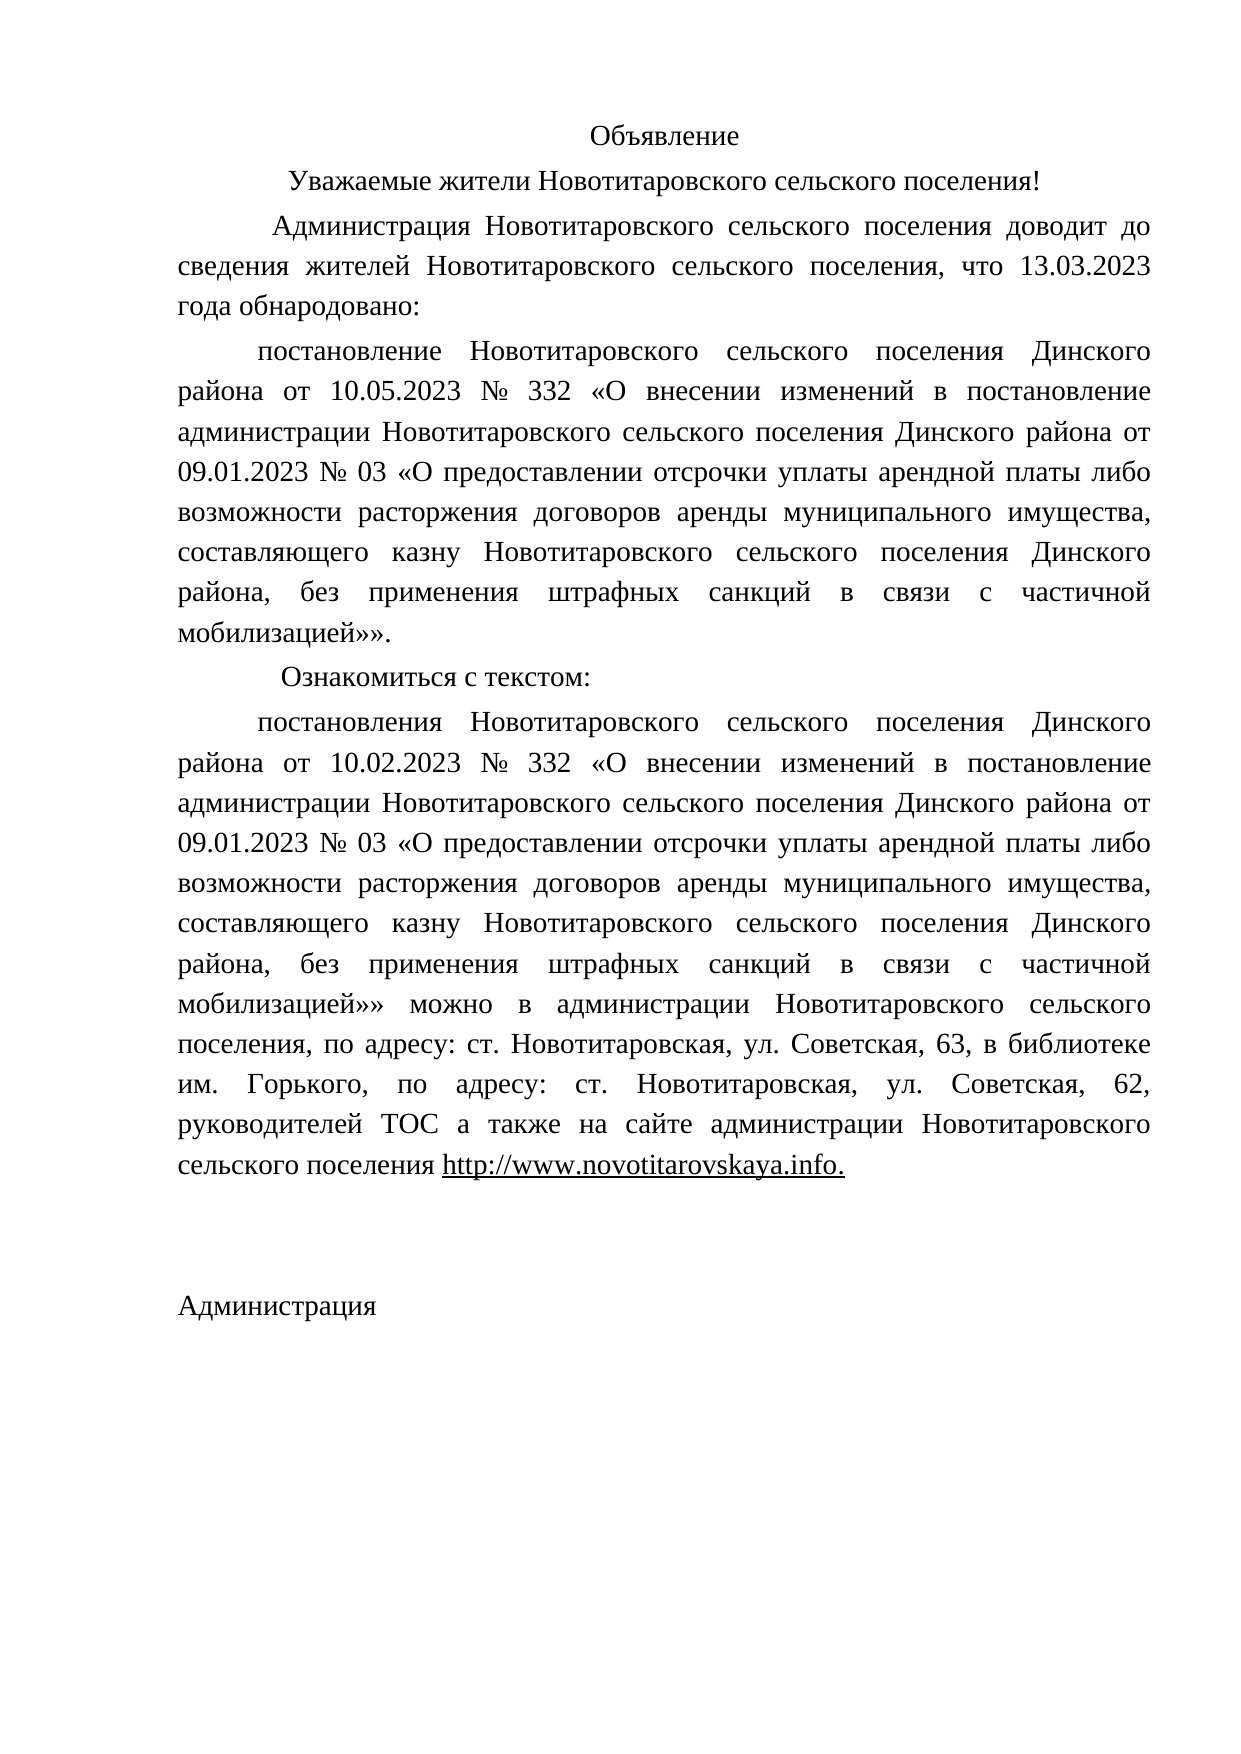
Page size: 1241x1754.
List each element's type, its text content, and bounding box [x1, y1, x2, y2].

text Ознакомиться с текстом: [281, 659, 1152, 693]
text Объявление [177, 118, 1152, 152]
text Уважаемые жители Новотитаровского сельского поселения! [177, 163, 1152, 197]
text Администрация [177, 1288, 1152, 1321]
text Администрация Новотитаровского сельского поселения доводит до сведения жителей Новотитаровского сельского поселения, что 13.03.2023 года обнародовано: [177, 208, 1152, 322]
text постановление Новотитаровского сельского поселения Динского района от 10.05.2023 № 332 «О внесении изменений в постановление администрации Новотитаровского сельского поселения Динского района от 09.01.2023 № 03 «О предоставлении отсрочки уплаты арендной платы либо возможности расторжения договоров аренды муниципального имущества, составляющего казну Новотитаровского сельского поселения Динского района, без применения штрафных санкций в связи с частичной мобилизацией»». [177, 333, 1152, 648]
text постановления Новотитаровского сельского поселения Динского района от 10.02.2023 № 332 «О внесении изменений в постановление администрации Новотитаровского сельского поселения Динского района от 09.01.2023 № 03 «О предоставлении отсрочки уплаты арендной платы либо возможности расторжения договоров аренды муниципального имущества, составляющего казну Новотитаровского сельского поселения Динского района, без применения штрафных санкций в связи с частичной мобилизацией»» можно в администрации Новотитаровского сельского поселения, по адресу: ст. Новотитаровская, ул. Советская, 63, в библиотеке им. Горького, по адресу: ст. Новотитаровская, ул. Советская, 62, руководителей ТОС а также на сайте администрации Новотитаровского сельского поселения http://www.novotitarovskaya.info. [177, 704, 1152, 1180]
